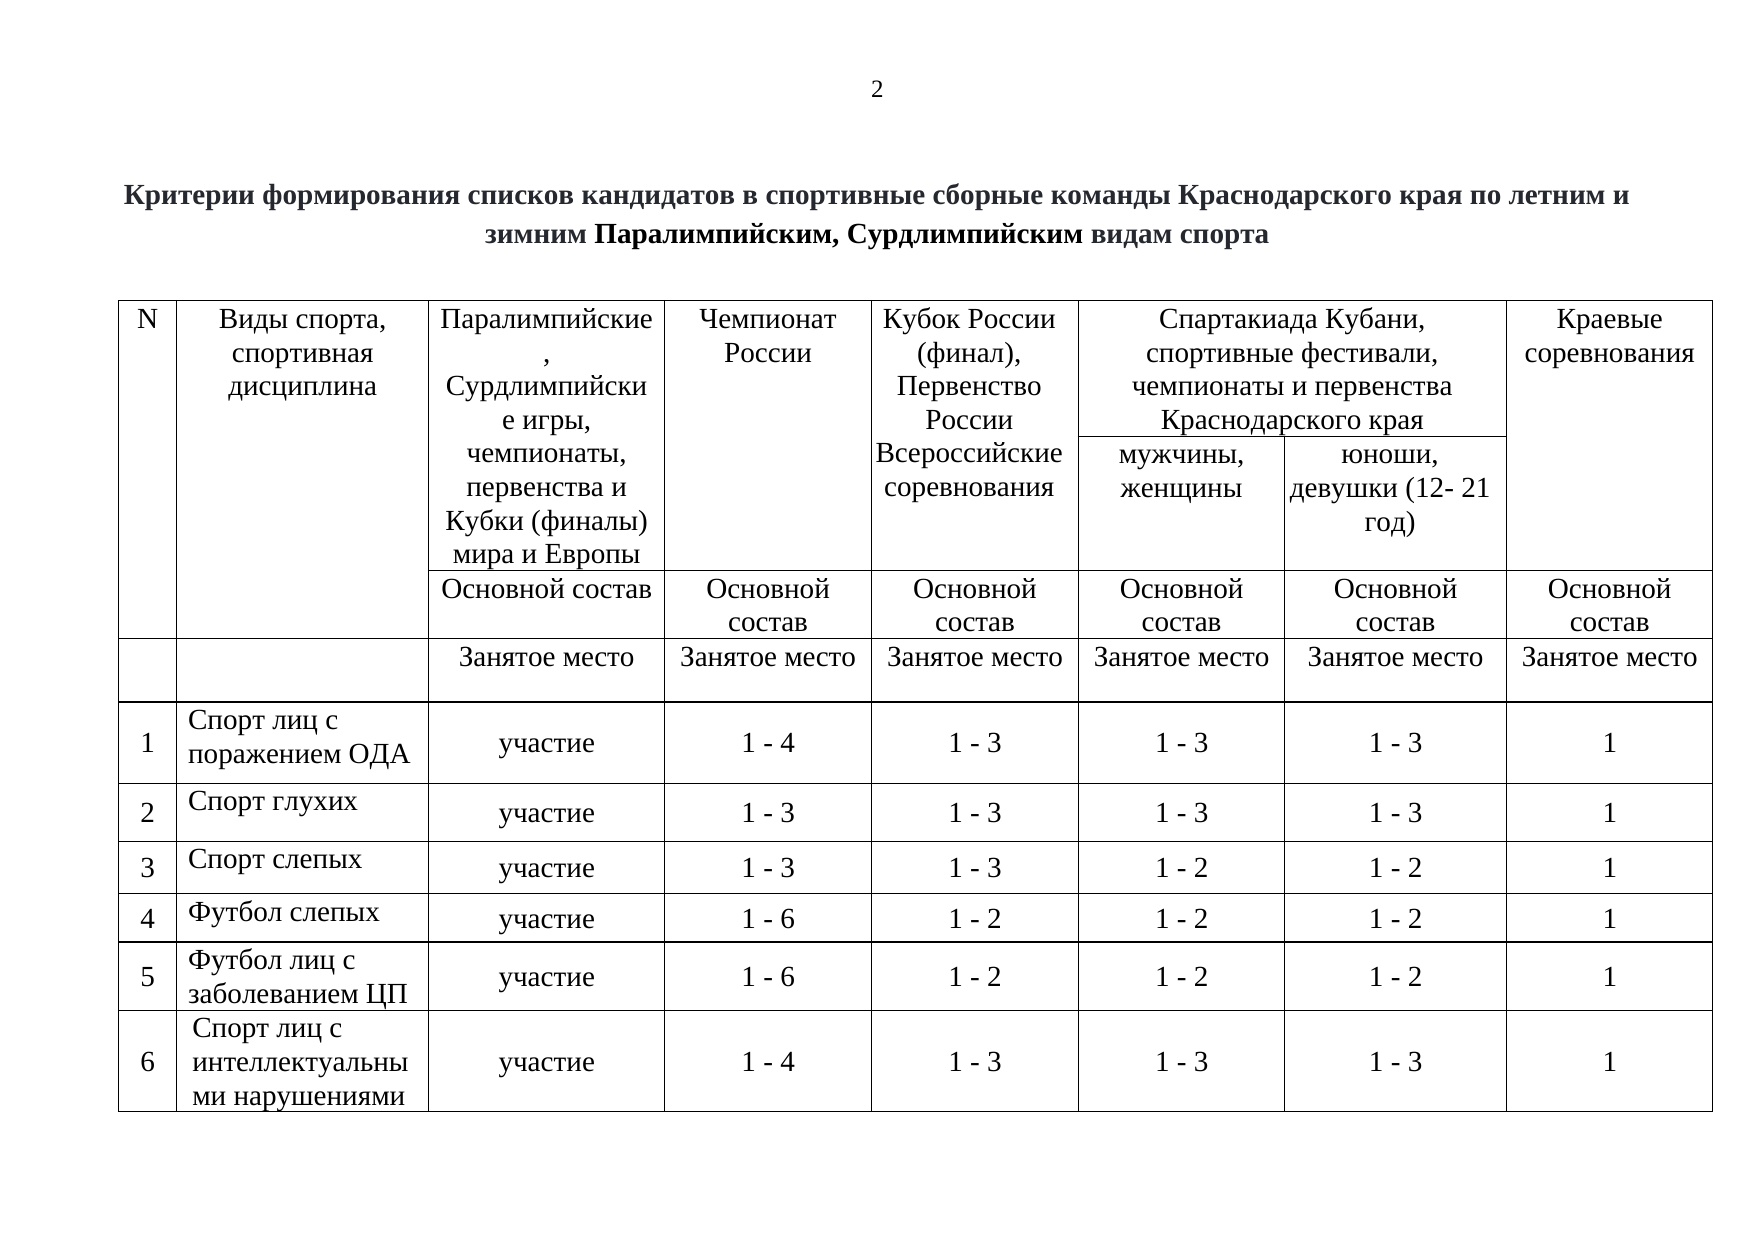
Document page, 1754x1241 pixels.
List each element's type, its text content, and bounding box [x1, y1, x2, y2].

table_cell Основной состав [429, 571, 664, 638]
table_cell 1 - 3 [1079, 703, 1284, 782]
table_cell 1 - 2 [1079, 842, 1284, 893]
table_cell мужчины, женщины [1079, 437, 1284, 570]
table_cell 1 [1507, 894, 1712, 941]
table_cell 1 - 2 [1079, 894, 1284, 941]
table_cell 4 [119, 894, 176, 941]
table_cell 1 - 2 [872, 894, 1078, 941]
table_cell 1 - 6 [665, 943, 871, 1009]
table_cell 6 [119, 1011, 176, 1111]
table_cell 1 - 3 [872, 784, 1078, 841]
table_cell 2 [119, 784, 176, 841]
table_cell 5 [119, 943, 176, 1009]
text Критерии формирования списков кандидатов в спортивные сборные команды Краснодарского края по летним и зимним Паралимпийским, Сурдлимпийским видам спорта [118, 177, 1636, 249]
table_cell 1 - 3 [1285, 703, 1506, 782]
table_cell 1 - 4 [665, 703, 871, 782]
table_cell [177, 639, 428, 701]
table_cell 1 - 3 [1079, 784, 1284, 841]
table_cell Спорт лиц с поражением ОДА [177, 703, 428, 782]
table_cell Основной состав [1507, 571, 1712, 638]
table_cell Занятое место [1079, 639, 1284, 701]
table_cell Футбол лиц с заболеванием ЦП [177, 943, 428, 1009]
table_cell Занятое место [429, 639, 664, 701]
table_cell участие [429, 1011, 664, 1111]
table_header Краевые соревнования [1507, 301, 1712, 570]
table_header Чемпионат России [665, 301, 871, 570]
table_cell 1 [119, 703, 176, 782]
table_cell 1 - 3 [872, 842, 1078, 893]
table_cell участие [429, 784, 664, 841]
table_cell 1 - 3 [665, 842, 871, 893]
table_cell 1 - 3 [665, 784, 871, 841]
table_cell Занятое место [872, 639, 1078, 701]
table_cell 1 - 3 [872, 703, 1078, 782]
table_cell Занятое место [665, 639, 871, 701]
table_header Виды спорта, спортивная дисциплина [177, 301, 428, 638]
table_cell 1 - 3 [1285, 1011, 1506, 1111]
table_cell Спорт лиц с интеллектуальными нарушениями [177, 1011, 428, 1111]
table_cell Основной состав [1079, 571, 1284, 638]
table_cell 1 - 4 [665, 1011, 871, 1111]
table_header Спартакиада Кубани, спортивные фестивали, чемпионаты и первенства Краснодарского края [1079, 301, 1506, 436]
table_cell 1 - 6 [665, 894, 871, 941]
table_cell 1 - 3 [1285, 784, 1506, 841]
table_cell 1 [1507, 703, 1712, 782]
table_cell 1 - 3 [1079, 1011, 1284, 1111]
table_cell участие [429, 703, 664, 782]
table_cell 1 [1507, 1011, 1712, 1111]
table_header N [119, 301, 176, 638]
table_cell 1 - 2 [1285, 943, 1506, 1009]
table_cell Занятое место [1285, 639, 1506, 701]
table_cell 1 - 2 [872, 943, 1078, 1009]
table_cell Спорт слепых [177, 842, 428, 893]
table_cell 1 - 2 [1285, 894, 1506, 941]
table_header Паралимпийские, Сурдлимпийские игры, чемпионаты, первенства и Кубки (финалы) мира и Европы [429, 301, 664, 570]
table_cell участие [429, 842, 664, 893]
table_cell 1 - 2 [1285, 842, 1506, 893]
table_cell 1 - 2 [1079, 943, 1284, 1009]
table_cell 1 [1507, 784, 1712, 841]
table_cell Спорт глухих [177, 784, 428, 841]
table_cell участие [429, 943, 664, 1009]
table_cell Основной состав [1285, 571, 1506, 638]
table_cell Футбол слепых [177, 894, 428, 941]
table_cell Основной состав [665, 571, 871, 638]
table_cell 1 [1507, 943, 1712, 1009]
table_cell Занятое место [1507, 639, 1712, 701]
table_cell 3 [119, 842, 176, 893]
table_cell Основной состав [872, 571, 1078, 638]
table_cell 1 - 3 [872, 1011, 1078, 1111]
table_cell 1 [1507, 842, 1712, 893]
table_cell участие [429, 894, 664, 941]
table_cell [119, 639, 176, 701]
table_header Кубок России (финал), Первенство России Всероссийские соревнования [872, 301, 1078, 570]
table_cell юноши, девушки (12- 21 год) [1285, 437, 1506, 570]
